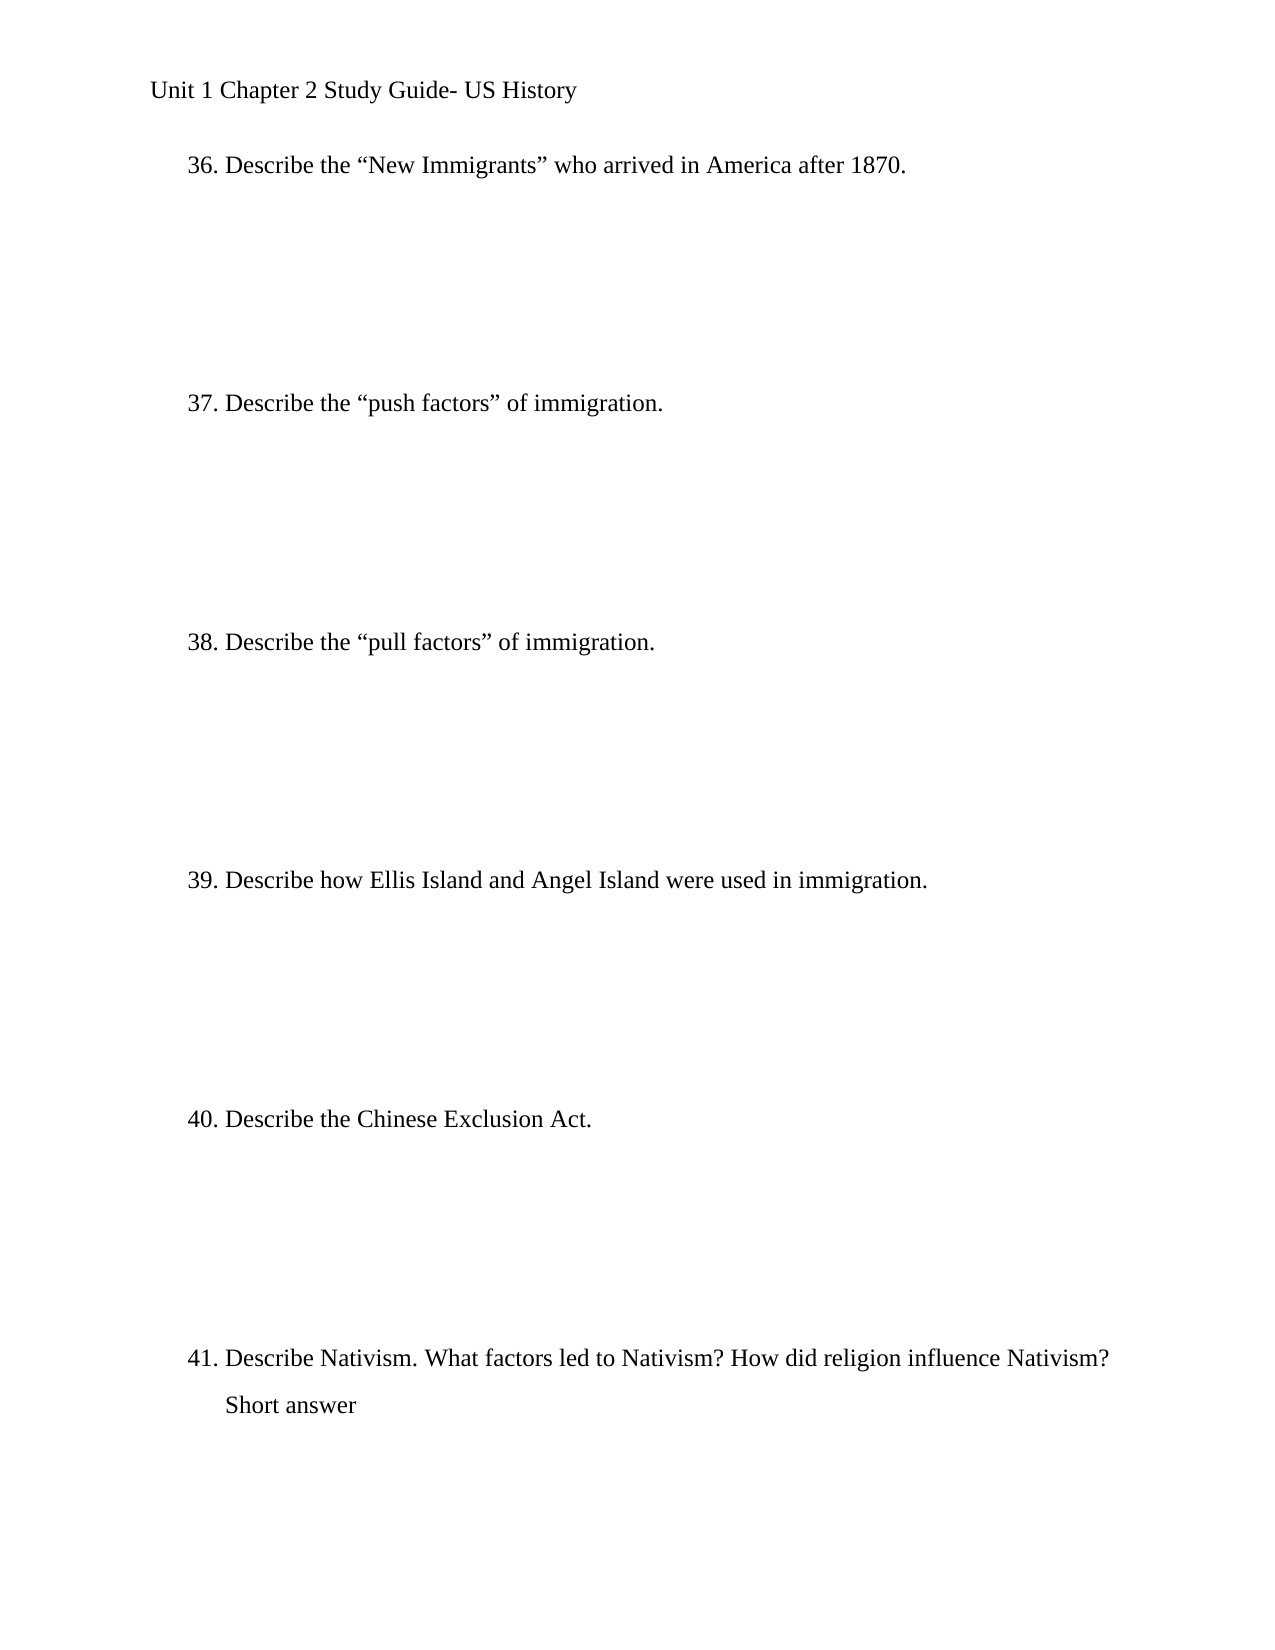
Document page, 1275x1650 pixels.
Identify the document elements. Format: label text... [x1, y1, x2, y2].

text Short answer [225, 1390, 1125, 1419]
list Describe the “pull factors” of immigration. [187, 627, 1125, 656]
list Describe how Ellis Island and Angel Island were used in immigration. [187, 866, 1125, 894]
list Describe Nativism. What factors led to Nativism? How did religion influence Nativism? [187, 1343, 1125, 1371]
list Describe the Chinese Exclusion Act. [187, 1104, 1125, 1133]
list Describe the “New Immigrants” who arrived in America after 1870. [187, 150, 1125, 179]
list Describe the “push factors” of immigration. [187, 388, 1125, 417]
